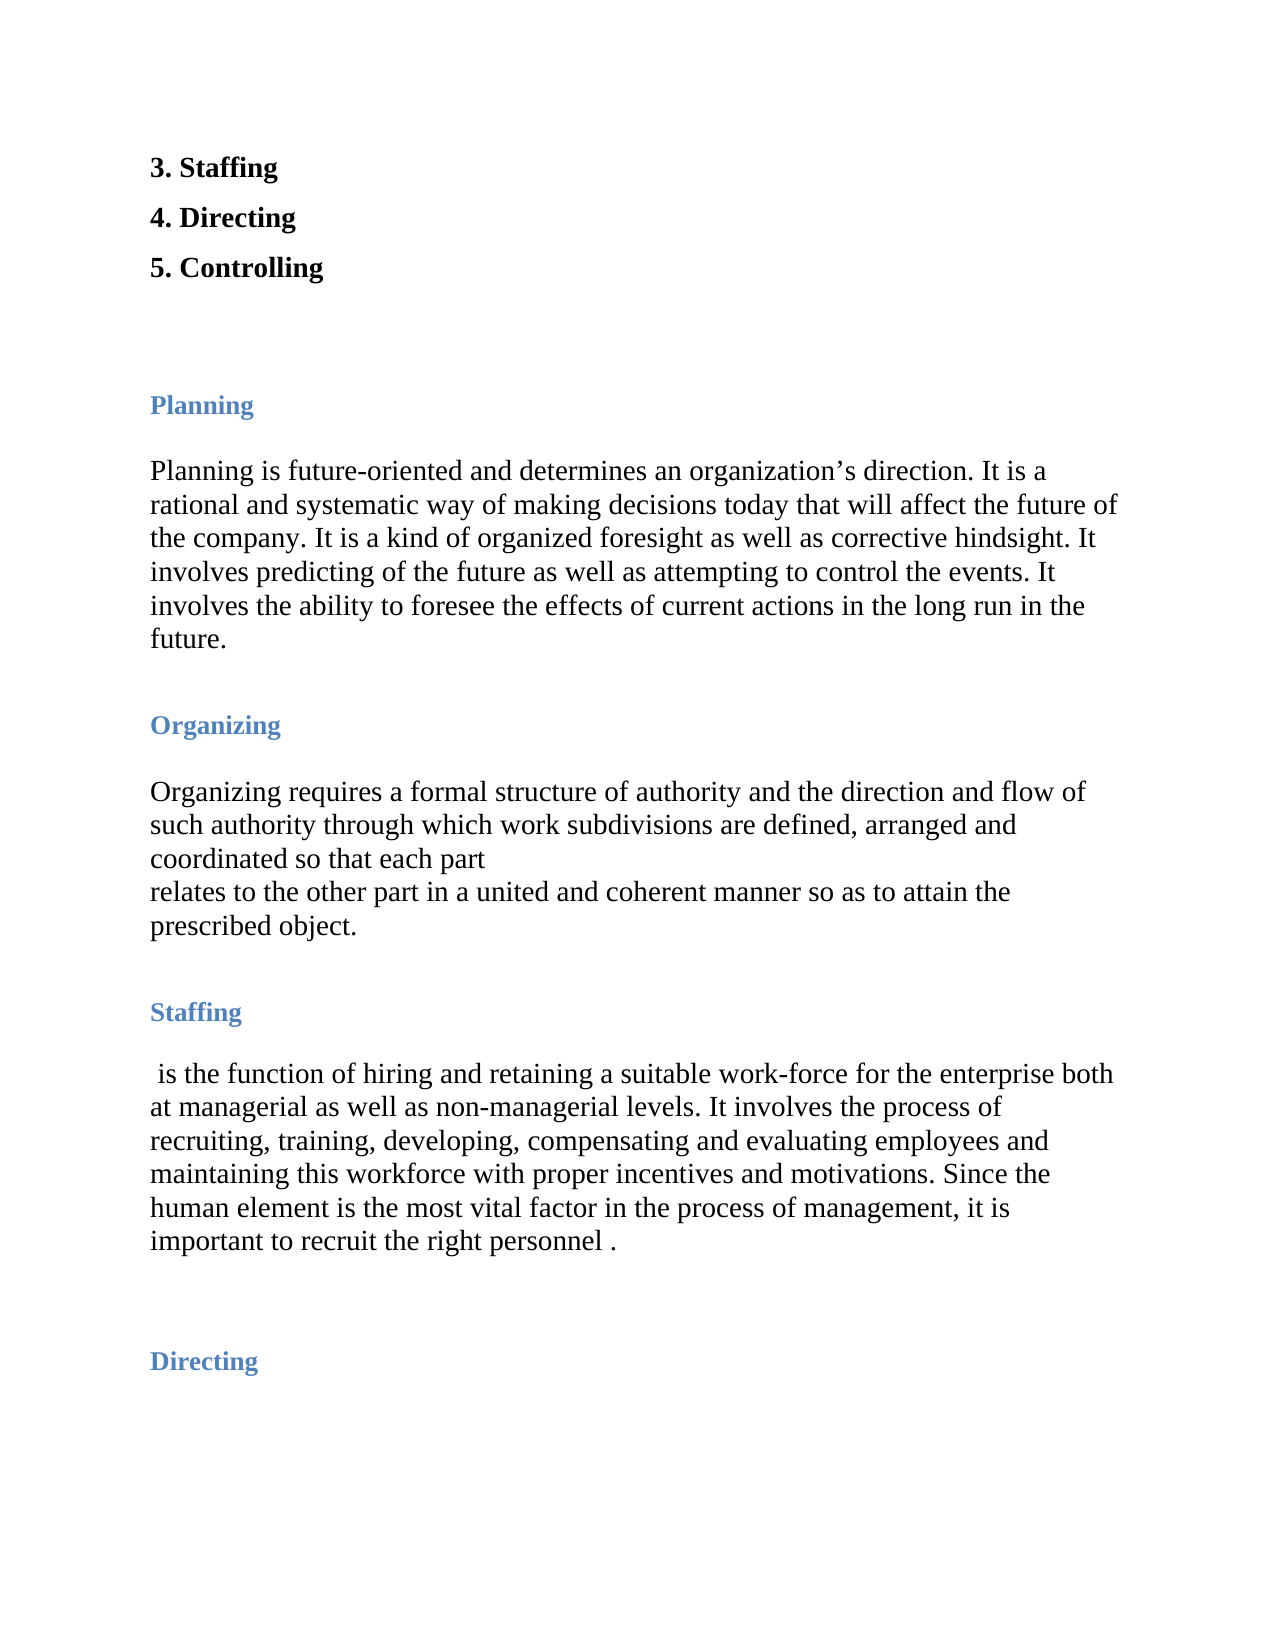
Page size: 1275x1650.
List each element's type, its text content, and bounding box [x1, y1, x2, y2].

list relates to the other part in a united and coherent manner so as to attain the prescribed object. [150, 874, 1125, 942]
subtitle Staffing [150, 996, 1125, 1027]
subtitle Planning [150, 389, 1125, 420]
subtitle Directing [150, 1345, 1125, 1376]
subtitle Organizing [150, 709, 1125, 740]
text 3. Staffing [150, 150, 1125, 183]
text 4. Directing [150, 200, 1125, 234]
list is the function of hiring and retaining a suitable work-force for the enterprise both at managerial as well as non-managerial levels. It involves the process of recruiting, training, developing, compensating and evaluating employees and maintaining this workforce with proper incentives and motivations. Since the human element is the most vital factor in the process of management, it is important to recruit the right personnel . [150, 1056, 1125, 1257]
list Planning is future-oriented and determines an organization’s direction. It is a rational and systematic way of making decisions today that will affect the future of the company. It is a kind of organized foresight as well as corrective hindsight. It involves predicting of the future as well as attempting to control the events. It involves the ability to foresee the effects of current actions in the long run in the future. [150, 453, 1125, 655]
list Organizing requires a formal structure of authority and the direction and flow of such authority through which work subdivisions are defined, arranged and coordinated so that each part [150, 774, 1125, 874]
text 5. Controlling [150, 251, 1125, 284]
